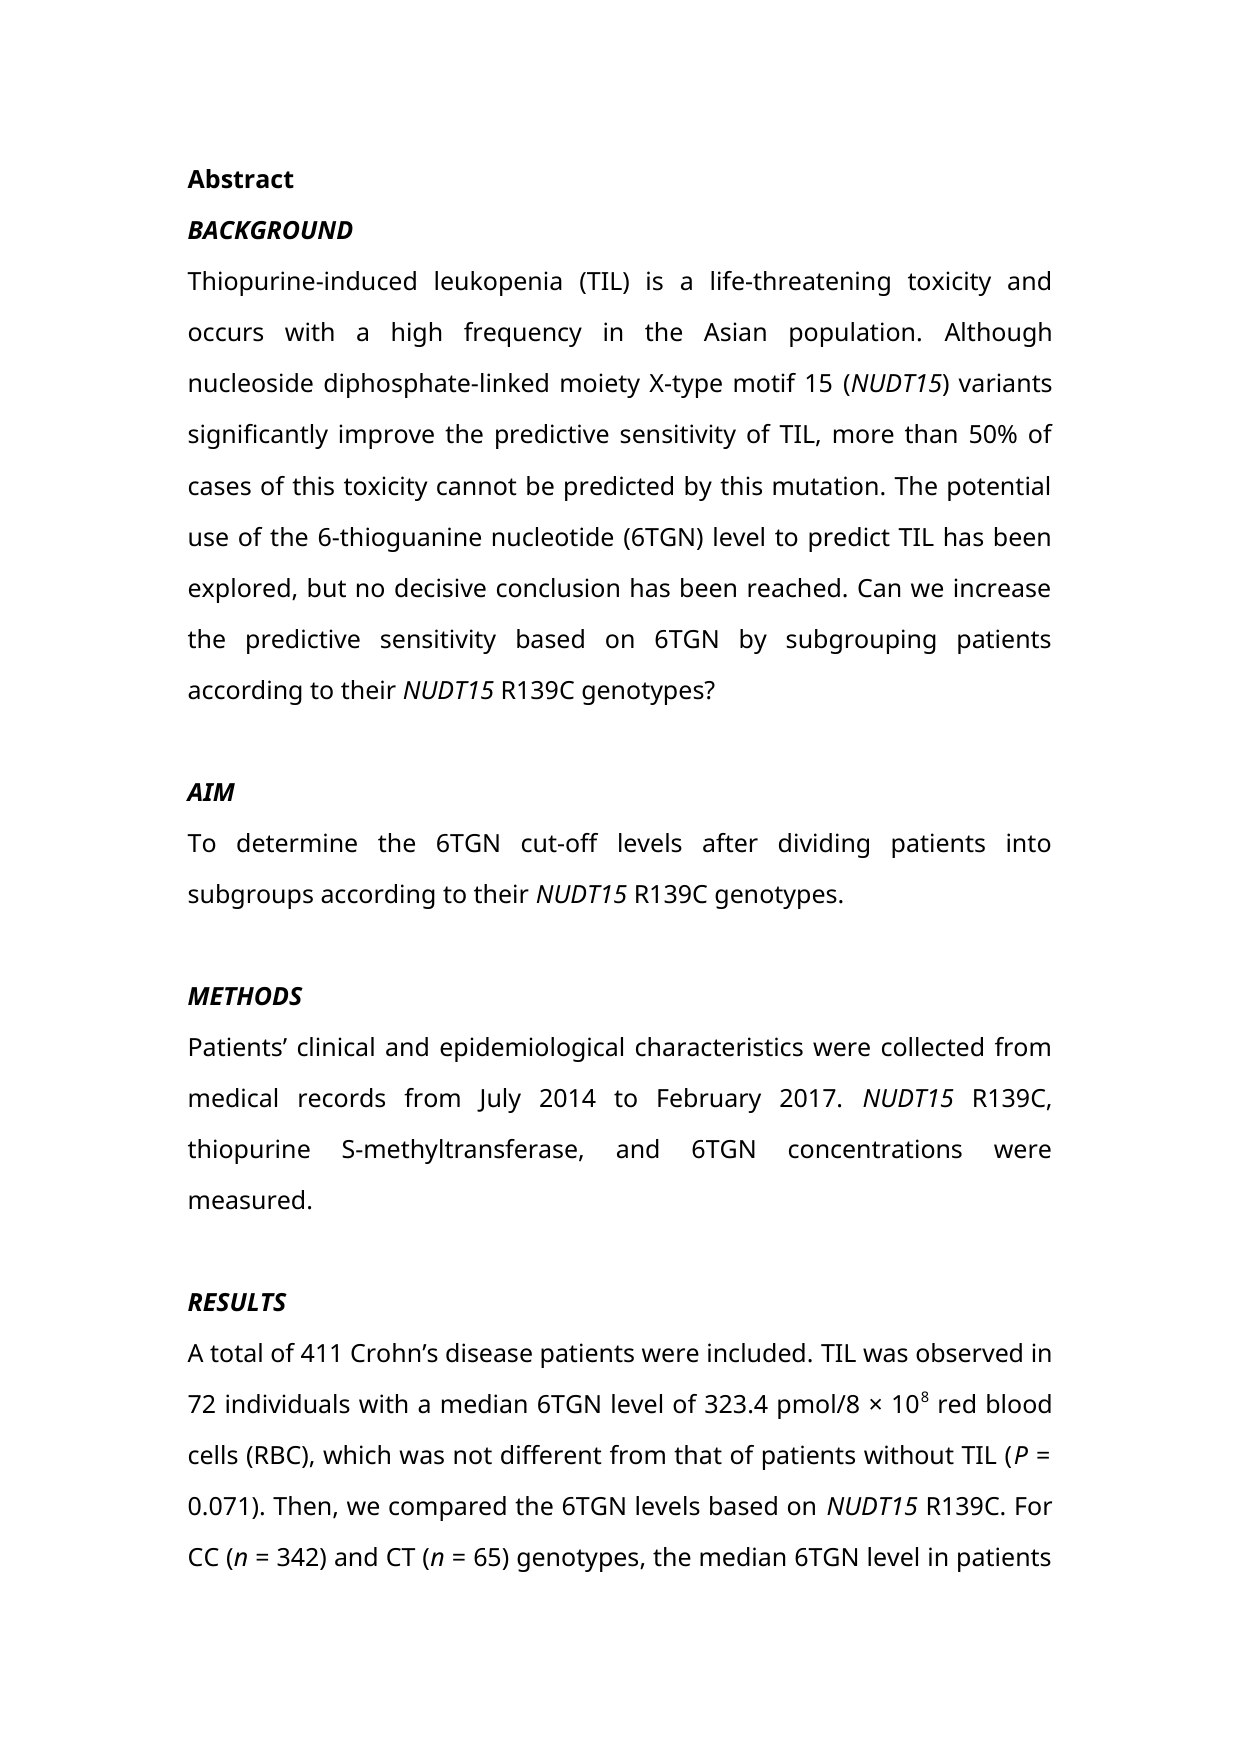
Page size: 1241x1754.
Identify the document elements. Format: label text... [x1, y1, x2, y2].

text To determine the 6TGN cut-off levels after dividing patients into subgroups according to their NUDT15 R139C genotypes. [187, 826, 1053, 911]
text Abstract [187, 162, 1053, 196]
text RESULTS [187, 1285, 1053, 1319]
text AIM [187, 774, 1053, 808]
text BACKGROUND [187, 213, 1053, 247]
text METHODS [187, 979, 1053, 1013]
text Thiopurine-induced leukopenia (TIL) is a life-threatening toxicity and occurs with a high frequency in the Asian population. Although nucleoside diphosphate-linked moiety X-type motif 15 (NUDT15) variants significantly improve the predictive sensitivity of TIL, more than 50% of cases of this toxicity cannot be predicted by this mutation. The potential use of the 6-thioguanine nucleotide (6TGN) level to predict TIL has been explored, but no decisive conclusion has been reached. Can we increase the predictive sensitivity based on 6TGN by subgrouping patients according to their NUDT15 R139C genotypes? [187, 264, 1053, 706]
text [187, 1336, 1053, 1574]
text Patients’ clinical and epidemiological characteristics were collected from medical records from July 2014 to February 2017. NUDT15 R139C, thiopurine S-methyltransferase, and 6TGN concentrations were measured. [187, 1030, 1053, 1217]
